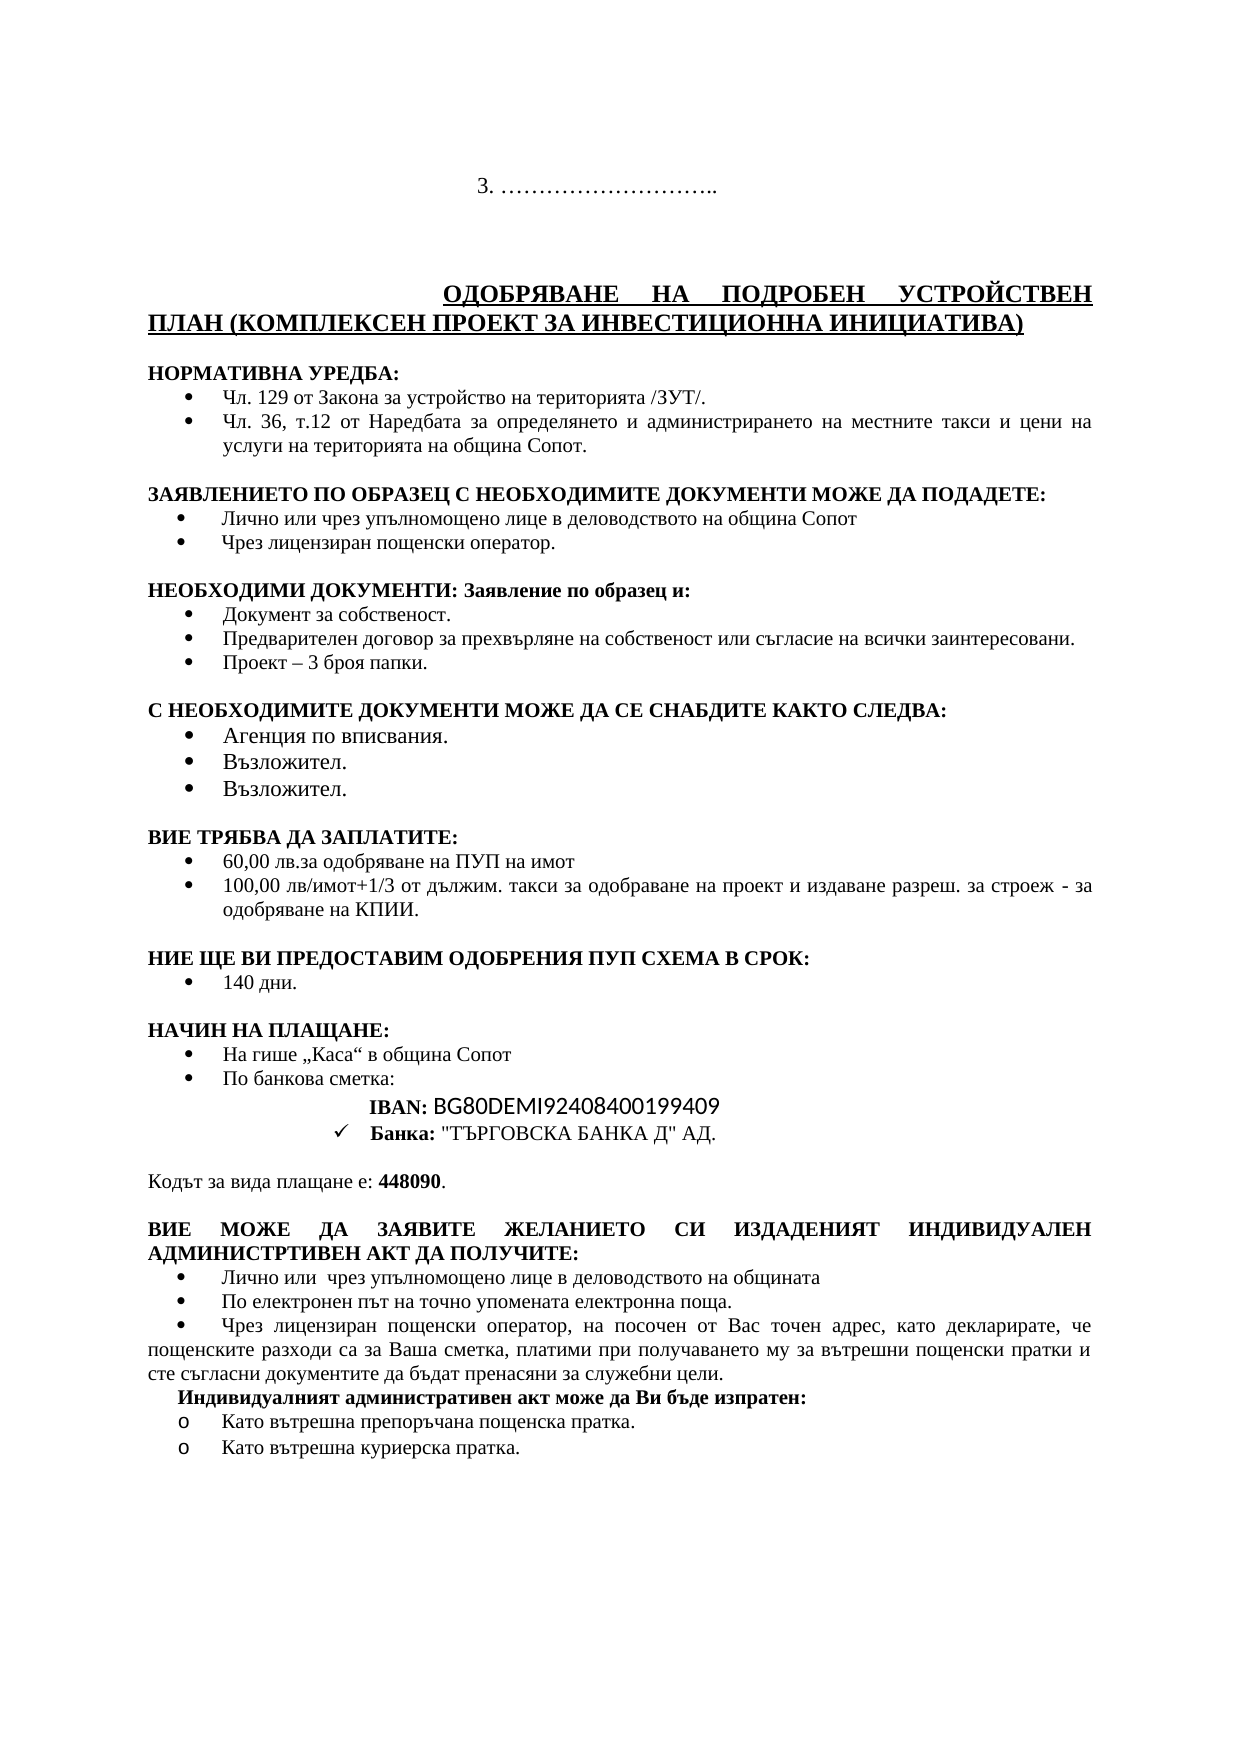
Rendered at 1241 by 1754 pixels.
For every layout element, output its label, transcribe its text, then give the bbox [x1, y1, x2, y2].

text С НЕОБХОДИМИТЕ ДОКУМЕНТИ МОЖЕ ДА СЕ СНАБДИТЕ КАКТО СЛЕДВА: [148, 698, 1093, 722]
list Банка: "ТЪРГОВСКА БАНКА Д" АД. [333, 1120, 1093, 1144]
text ВИЕ ТРЯБВА ДА ЗАПЛАТИТЕ: [148, 825, 1093, 849]
list 60,00 лв.за одобряване на ПУП на имот [185, 849, 1093, 873]
list Чрез лицензиран пощенски оператор, на посочен от Вас точен адрес, като декларирате, че пощенските разходи са за Ваша сметка, платими при получаването му за вътрешни пощенски пратки и сте съгласни документите да бъдат пренасяни за служебни цели. [148, 1313, 1093, 1385]
list По електронен път на точно упомената електронна поща. [148, 1289, 1093, 1313]
list Като вътрешна куриерска пратка. [148, 1435, 1093, 1461]
list Лично или чрез упълномощено лице в деловодството на общината [148, 1265, 1093, 1289]
list Чрез лицензиран пощенски оператор. [148, 529, 1093, 554]
text НИЕ ЩЕ ВИ ПРЕДОСТАВИМ ОДОБРЕНИЯ ПУП СХЕМА В СРОК: [148, 946, 1093, 969]
list Документ за собственост. [185, 602, 1093, 626]
list Чл. 129 от Закона за устройство на територията /ЗУТ/. [185, 385, 1093, 409]
text Кодът за вида плащане е: 448090. [148, 1168, 1093, 1193]
list Възложител. [185, 748, 1093, 775]
list По банкова сметка: [185, 1066, 1093, 1090]
text НАЧИН НА ПЛАЩАНЕ: [148, 1018, 1093, 1042]
text ЗАЯВЛЕНИЕТО ПО ОБРАЗЕЦ С НЕОБХОДИМИТЕ ДОКУМЕНТИ МОЖЕ ДА ПОДАДЕТЕ: [148, 481, 1093, 506]
text 3. ……………………….. [369, 172, 1093, 198]
list 100,00 лв/имот+1/3 от дължим. такси за одобраване на проект и издаване разреш. за строеж - за одобряване на КПИИ. [185, 873, 1093, 921]
list Агенция по вписвания. [185, 722, 1093, 748]
text НОРМАТИВНА УРЕДБА: [148, 361, 1093, 385]
list Проект – 3 броя папки. [185, 650, 1093, 674]
text ОДОБРЯВАНЕ НА ПОДРОБЕН УСТРОЙСТВЕН ПЛАН (КОМПЛЕКСЕН ПРОЕКТ ЗА ИНВЕСТИЦИОННА ИНИЦИАТИВА) [148, 279, 1093, 337]
list Лично или чрез упълномощено лице в деловодството на община Сопот [148, 506, 1093, 529]
list Възложител. [185, 775, 1093, 801]
text IBAN: BG80DEMI92408400199409 [295, 1090, 1093, 1120]
list 140 дни. [185, 969, 1093, 994]
list На гише „Каса“ в община Сопот [185, 1042, 1093, 1066]
list Като вътрешна препоръчана пощенска пратка. [148, 1409, 1093, 1435]
list Чл. 36, т.12 от Наредбата за определянето и администрирането на местните такси и цени на услуги на територията на община Сопот. [185, 409, 1093, 457]
text НЕОБХОДИМИ ДОКУМЕНТИ: Заявление по образец и: [148, 578, 1093, 602]
list Предварителен договор за прехвърляне на собственост или съгласие на всички заинтересовани. [185, 626, 1093, 650]
text ВИЕ МОЖЕ ДА ЗАЯВИТЕ ЖЕЛАНИЕТО СИ ИЗДАДЕНИЯТ ИНДИВИДУАЛЕН АДМИНИСТРТИВЕН АКТ ДА ПОЛУЧИТЕ: [148, 1217, 1093, 1265]
text Индивидуалният административен акт може да Ви бъде изпратен: [148, 1385, 1093, 1409]
